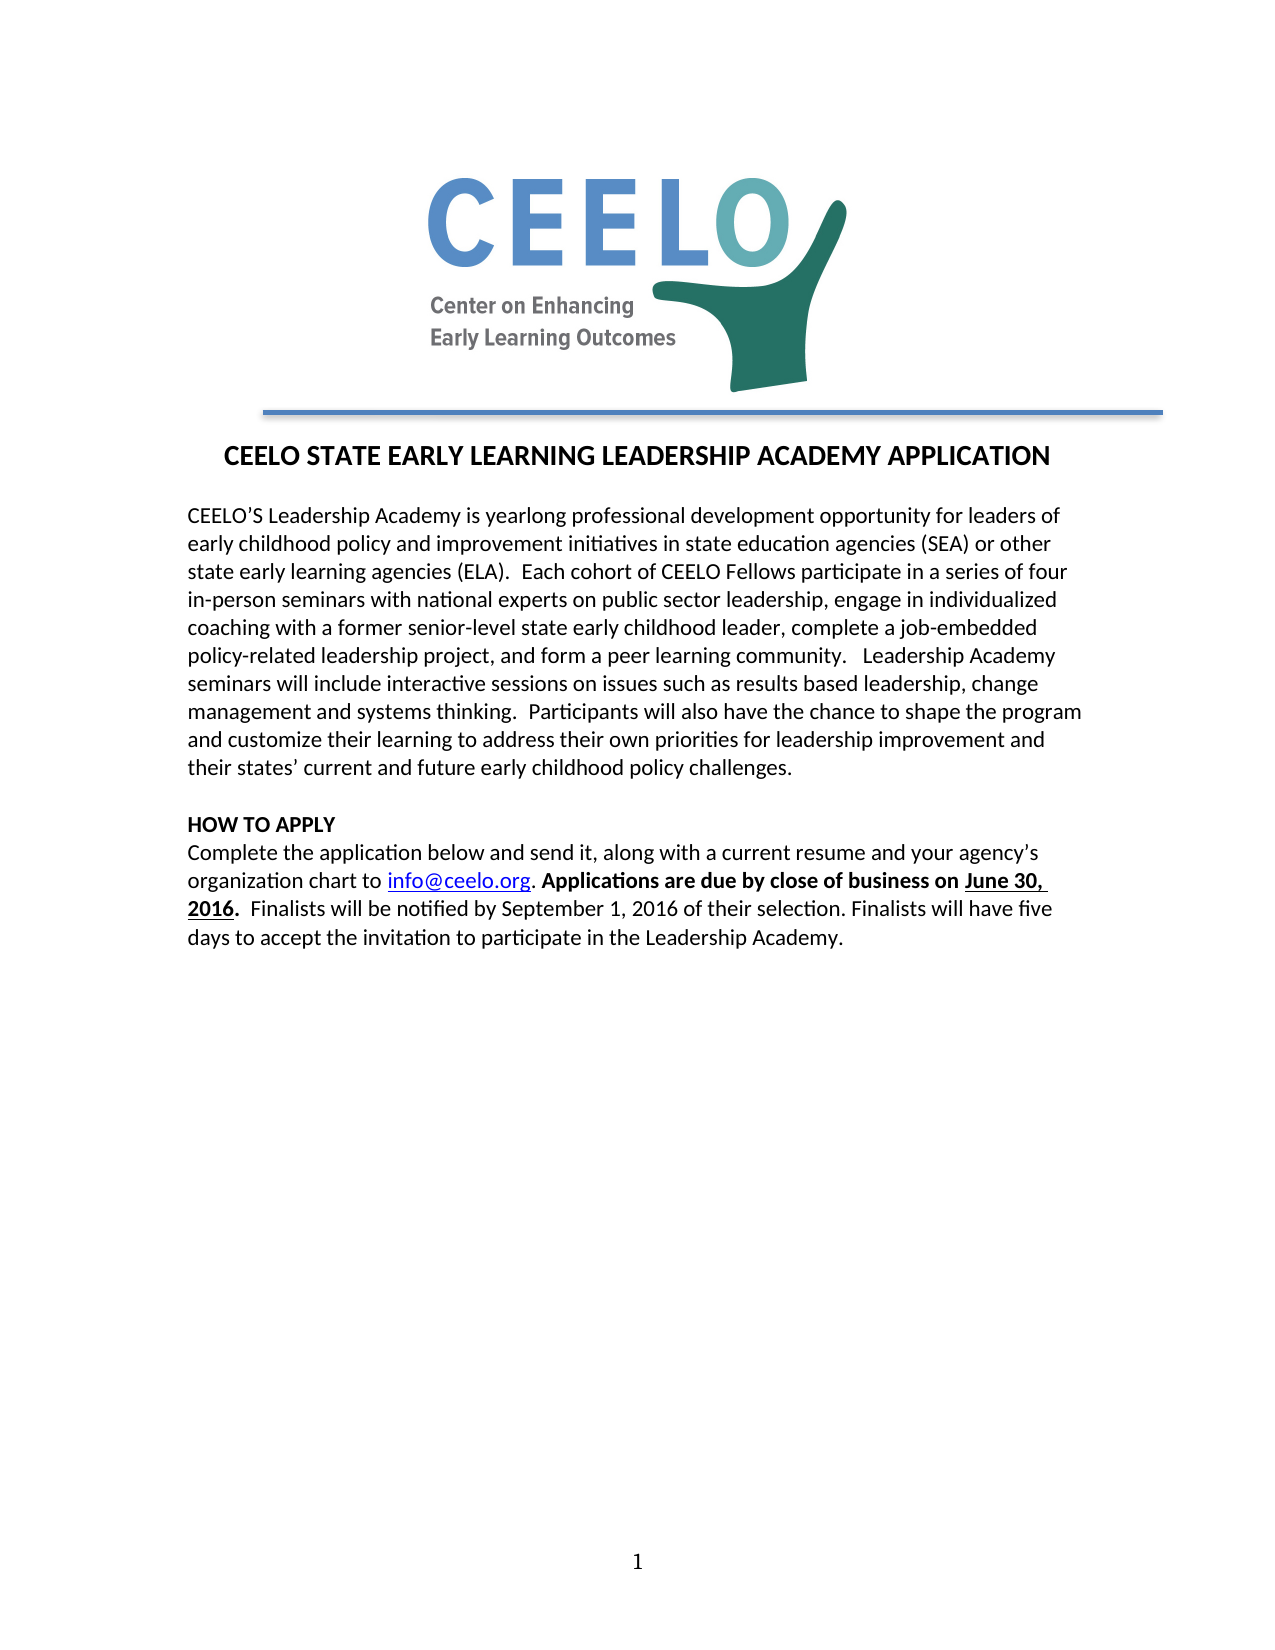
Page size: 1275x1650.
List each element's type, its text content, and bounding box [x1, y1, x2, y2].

text CEELO STATE EARLY LEARNING LEADERSHIP ACADEMY APPLICATION [187, 437, 1087, 473]
text CEELO’S Leadership Academy is yearlong professional development opportunity for leaders of early childhood policy and improvement initiatives in state education agencies (SEA) or other state early learning agencies (ELA). Each cohort of CEELO Fellows participate in a series of four in-person seminars with national experts on public sector leadership, engage in individualized coaching with a former senior-level state early childhood leader, complete a job-embedded policy-related leadership project, and form a peer learning community. Leadership Academy seminars will include interactive sessions on issues such as results based leadership, change management and systems thinking. Participants will also have the chance to shape the program and customize their learning to address their own priorities for leadership improvement and their states’ current and future early childhood policy challenges. [187, 501, 1087, 781]
text HOW TO APPLY [187, 811, 1087, 838]
picture [399, 150, 877, 410]
text Complete the application below and send it, along with a current resume and your agency’s organization chart to info@ceelo.org. Applications are due by close of business on June 30, 2016. Finalists will be notified by September 1, 2016 of their selection. Finalists will have five days to accept the invitation to participate in the Leadership Academy. [187, 838, 1087, 951]
